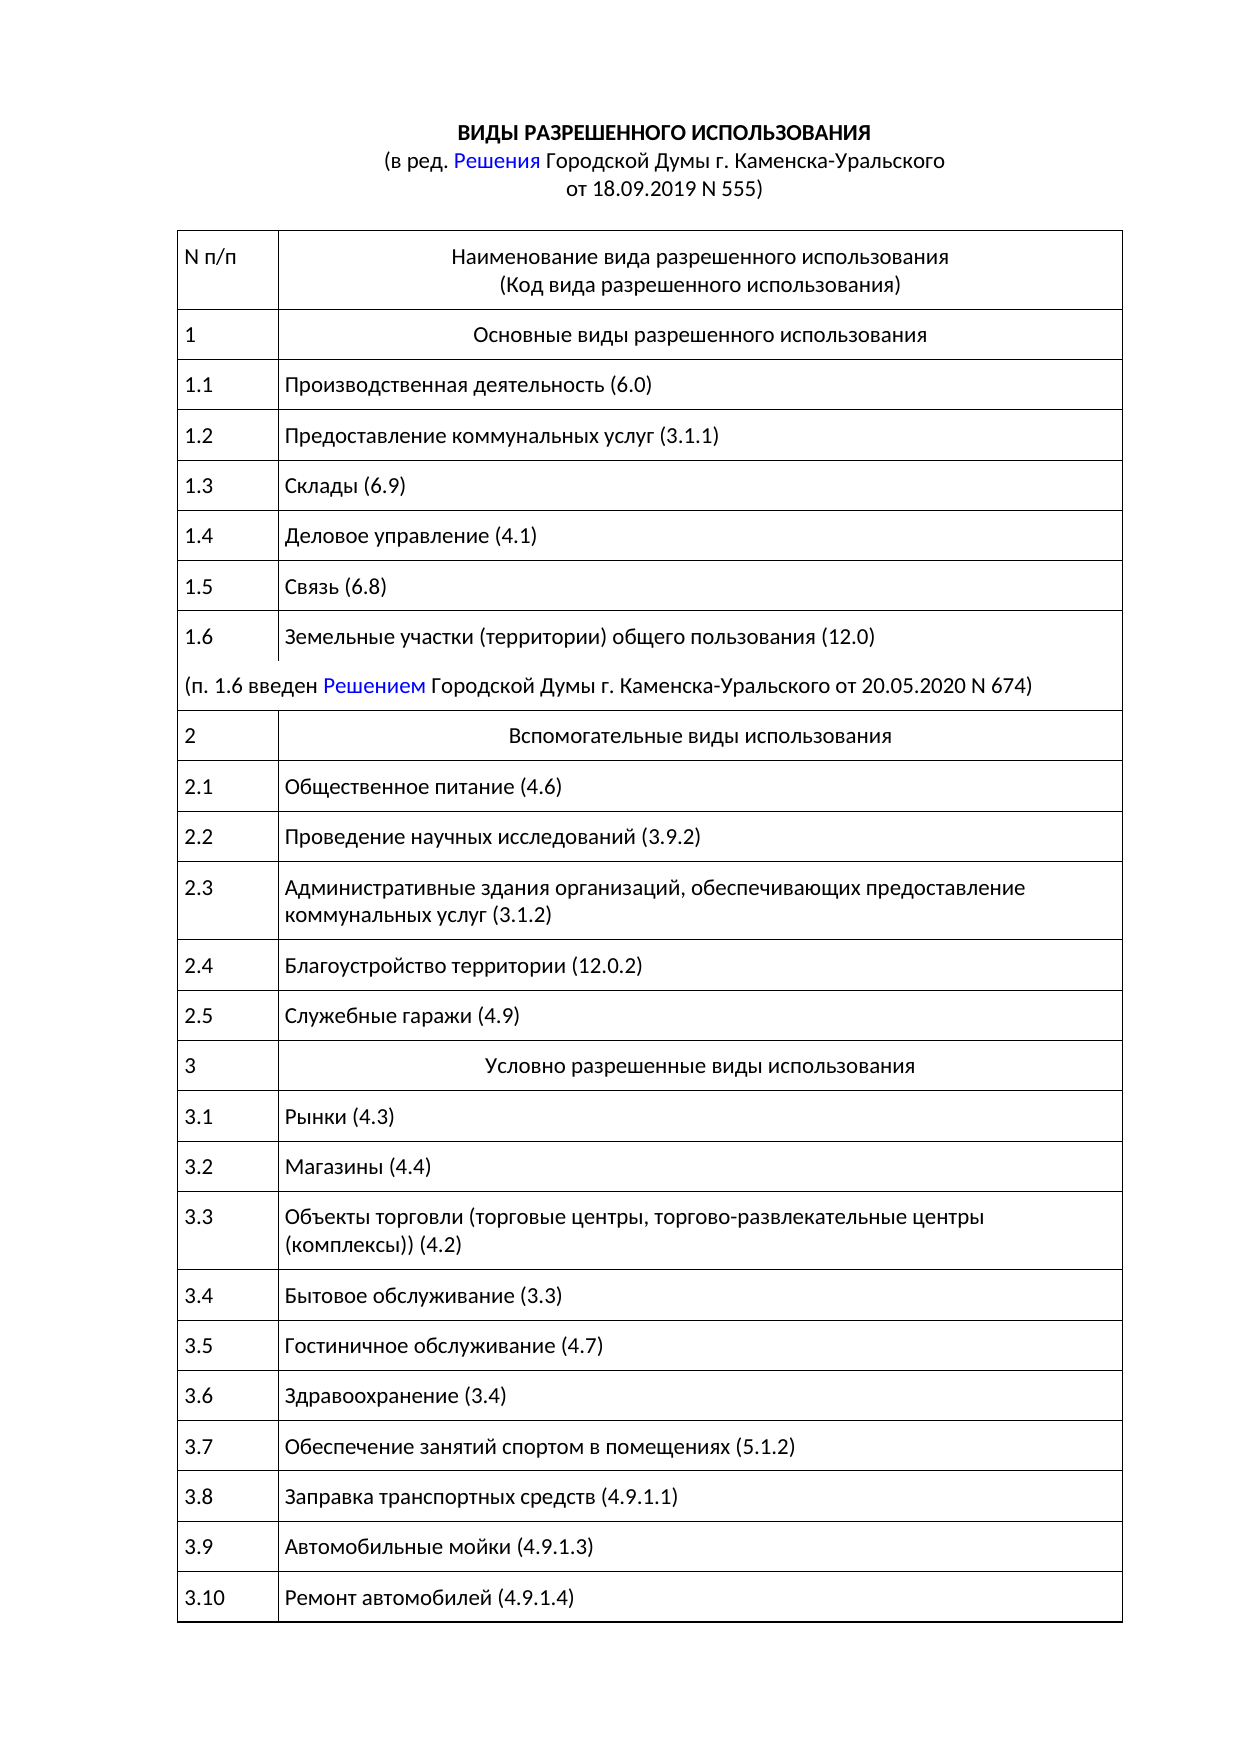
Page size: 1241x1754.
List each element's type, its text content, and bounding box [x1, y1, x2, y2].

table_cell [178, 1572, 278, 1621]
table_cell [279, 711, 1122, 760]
text (в ред. Решения Городской Думы г. Каменска-Уральского [177, 146, 1152, 174]
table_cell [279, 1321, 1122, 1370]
text от 18.09.2019 N 555) [177, 174, 1152, 202]
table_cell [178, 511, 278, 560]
title ВИДЫ РАЗРЕШЕННОГО ИСПОЛЬЗОВАНИЯ [177, 118, 1152, 146]
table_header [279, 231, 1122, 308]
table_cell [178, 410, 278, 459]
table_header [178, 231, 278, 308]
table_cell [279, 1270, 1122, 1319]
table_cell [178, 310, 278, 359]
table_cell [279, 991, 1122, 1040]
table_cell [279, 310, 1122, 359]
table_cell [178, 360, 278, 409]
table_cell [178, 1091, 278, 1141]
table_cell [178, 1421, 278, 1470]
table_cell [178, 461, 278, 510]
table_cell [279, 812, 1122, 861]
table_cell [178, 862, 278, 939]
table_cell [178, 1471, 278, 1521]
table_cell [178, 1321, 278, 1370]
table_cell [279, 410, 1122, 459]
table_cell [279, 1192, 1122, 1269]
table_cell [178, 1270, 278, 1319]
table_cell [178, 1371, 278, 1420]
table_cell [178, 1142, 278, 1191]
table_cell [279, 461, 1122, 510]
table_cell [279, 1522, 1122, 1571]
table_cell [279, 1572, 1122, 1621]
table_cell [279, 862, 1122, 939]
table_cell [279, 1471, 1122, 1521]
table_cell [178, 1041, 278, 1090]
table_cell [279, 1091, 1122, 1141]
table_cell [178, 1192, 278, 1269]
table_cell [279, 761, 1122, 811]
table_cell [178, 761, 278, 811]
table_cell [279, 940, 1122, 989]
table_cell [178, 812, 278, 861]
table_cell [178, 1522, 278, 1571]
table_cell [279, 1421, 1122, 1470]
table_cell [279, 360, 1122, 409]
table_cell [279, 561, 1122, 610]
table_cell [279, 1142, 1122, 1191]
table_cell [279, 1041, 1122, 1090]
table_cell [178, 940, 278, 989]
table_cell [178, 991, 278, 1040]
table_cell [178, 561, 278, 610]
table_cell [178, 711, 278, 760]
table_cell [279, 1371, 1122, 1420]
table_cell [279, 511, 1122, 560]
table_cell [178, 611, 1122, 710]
